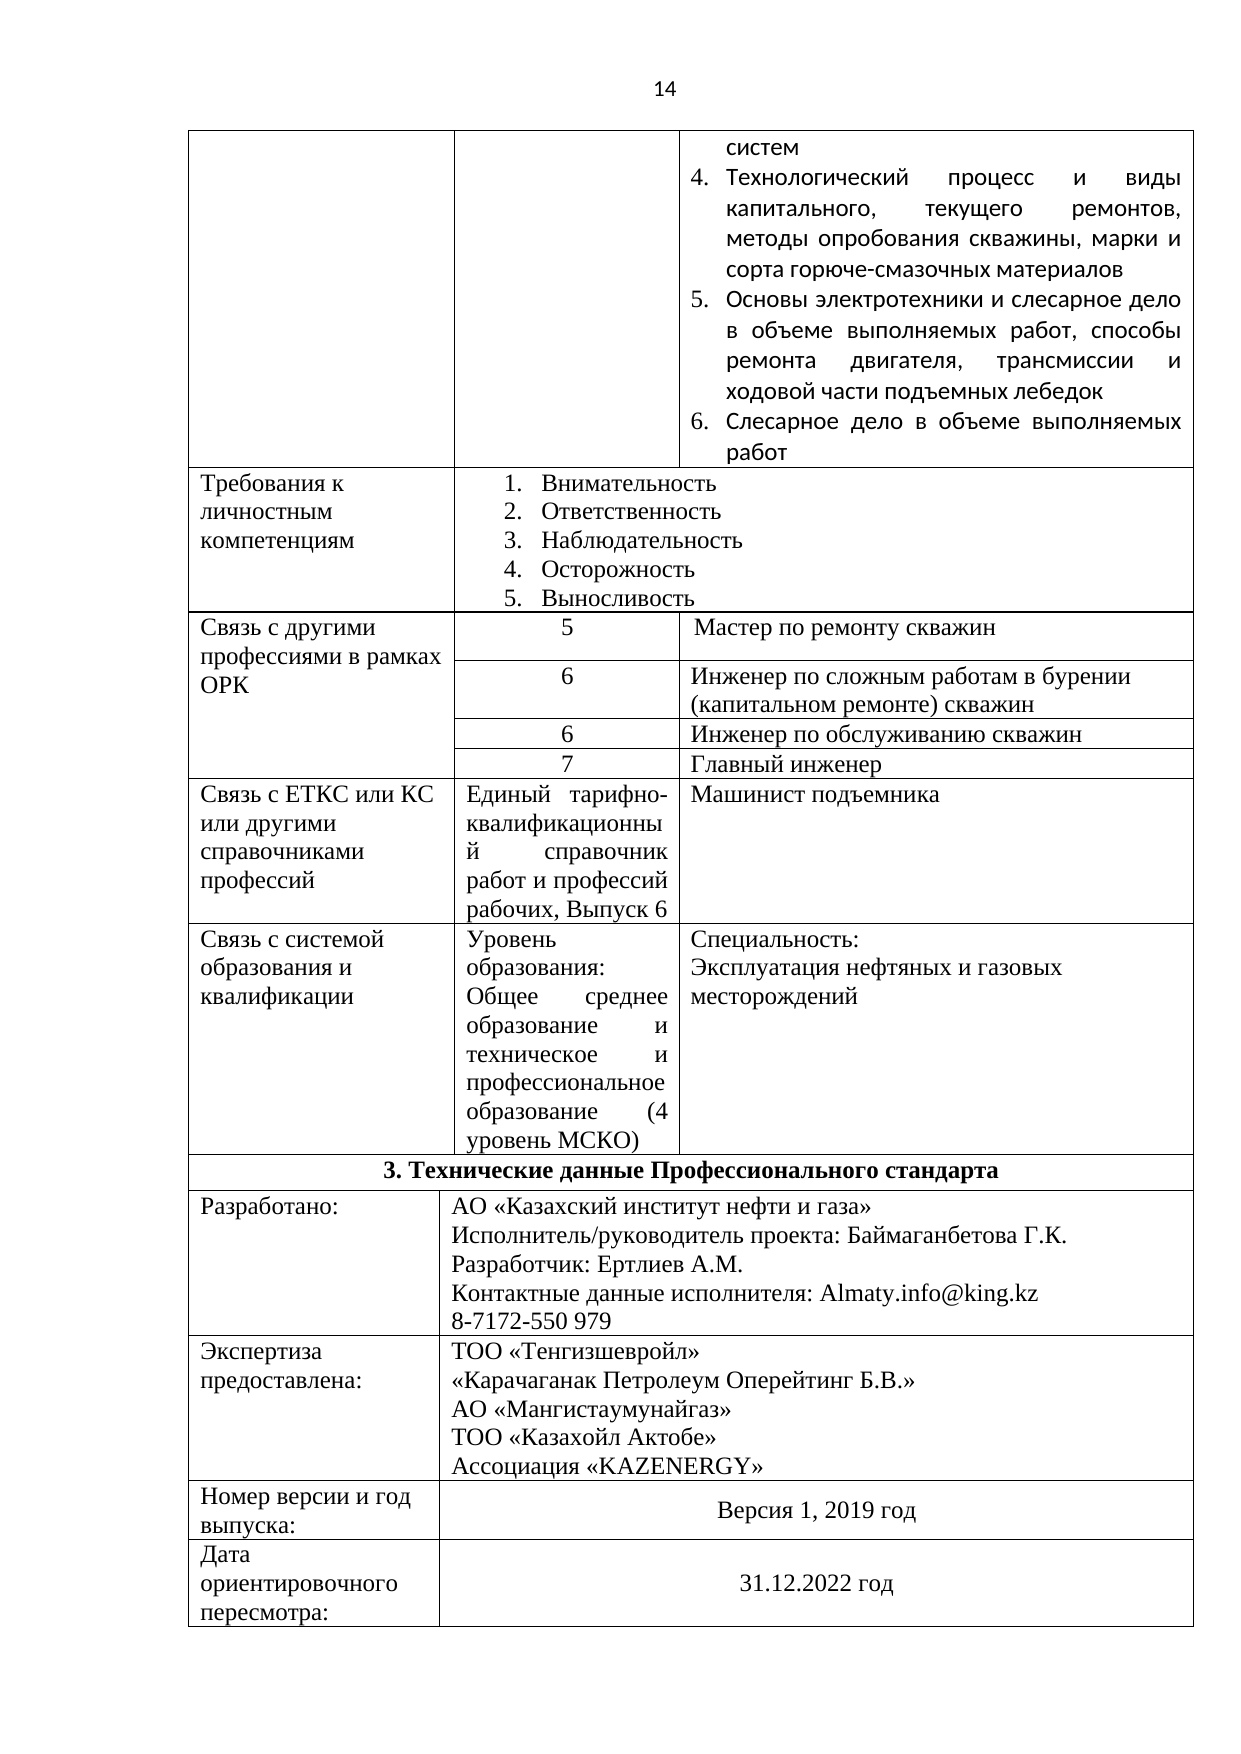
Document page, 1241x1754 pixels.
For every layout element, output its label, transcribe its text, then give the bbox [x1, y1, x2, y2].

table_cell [680, 131, 1193, 467]
table_cell Специальность: Эксплуатация нефтяных и газовых месторождений [680, 924, 1193, 1154]
table_cell Версия 1, 2019 год [440, 1481, 1193, 1538]
table_cell Уровень образования: Общее среднее образование и техническое и профессиональное образование (4 уровень МСКО) [455, 924, 679, 1154]
table_cell Связь с системой образования и квалификации [189, 924, 454, 1154]
table_cell Связь с другими профессиями в рамках ОРК [189, 613, 454, 778]
table_cell Машинист подъемника [680, 779, 1193, 923]
table_cell АО «Казахский институт нефти и газа» Исполнитель/руководитель проекта: Баймаганбетова Г.К. Разработчик: Ертлиев А.М. Контактные данные исполнителя: Almaty.info@king.kz 8-7172-550 979 [440, 1191, 1193, 1335]
table_cell 7 [455, 749, 679, 778]
table_cell 6 [455, 661, 679, 718]
table_cell Требования к личностным компетенциям [189, 468, 454, 611]
table_cell 6 [455, 719, 679, 748]
table_cell Связь с ЕТКС или КС или другими справочниками профессий [189, 779, 454, 923]
table_cell Инженер по обслуживанию скважин [680, 719, 1193, 748]
table_cell Внимательность Ответственность Наблюдательность Осторожность Выносливость [455, 468, 1193, 611]
table_cell Разработано: [189, 1191, 439, 1335]
table_cell 31.12.2022 год [440, 1540, 1193, 1626]
table_cell 5 [455, 613, 679, 660]
table_cell 3. Технические данные Профессионального стандарта [189, 1155, 1193, 1190]
table_cell Дата ориентировочного пересмотра: [189, 1540, 439, 1626]
table_cell Единый тарифно-квалификационный справочник работ и профессий рабочих, Выпуск 6 [455, 779, 679, 923]
table_cell Мастер по ремонту скважин [680, 613, 1193, 660]
table_cell Инженер по сложным работам в бурении (капитальном ремонте) скважин [680, 661, 1193, 718]
table_cell Номер версии и год выпуска: [189, 1481, 439, 1538]
table_cell ТОО «Тенгизшевройл» «Карачаганак Петролеум Оперейтинг Б.В.» АО «Мангистаумунайгаз» ТОО «Казахойл Актобе» Ассоциация «KAZENERGY» [440, 1336, 1193, 1480]
table_cell Экспертиза предоставлена: [189, 1336, 439, 1480]
table_cell Главный инженер [680, 749, 1193, 778]
